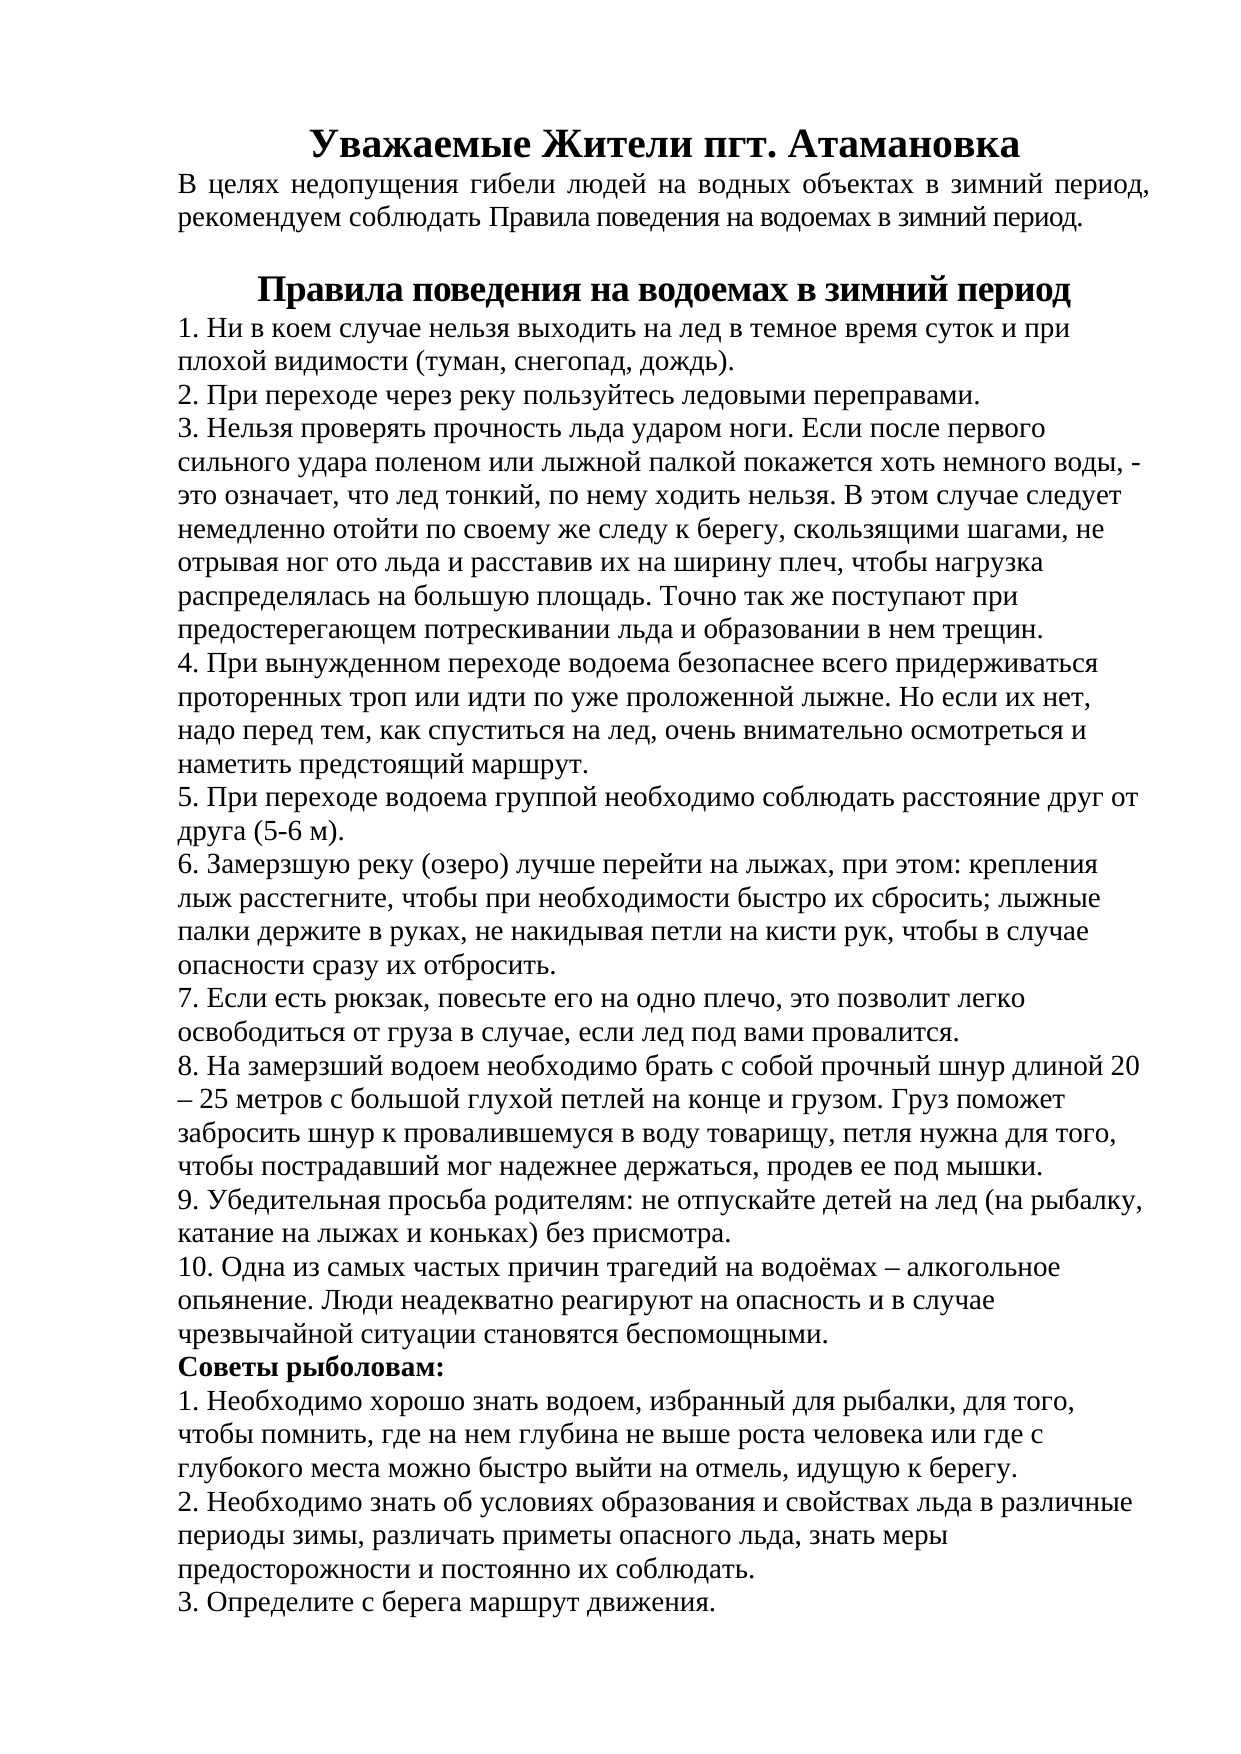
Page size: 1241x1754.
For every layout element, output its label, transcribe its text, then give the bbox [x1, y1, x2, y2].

text В целях недопущения гибели людей на водных объектах в зимний период, рекомендуем соблюдать Правила поведения на водоемах в зимний период. [177, 166, 1152, 233]
text Правила поведения на водоемах в зимний период [177, 267, 1152, 310]
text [177, 310, 1152, 1618]
text Уважаемые Жители пгт. Атамановка [177, 118, 1152, 166]
